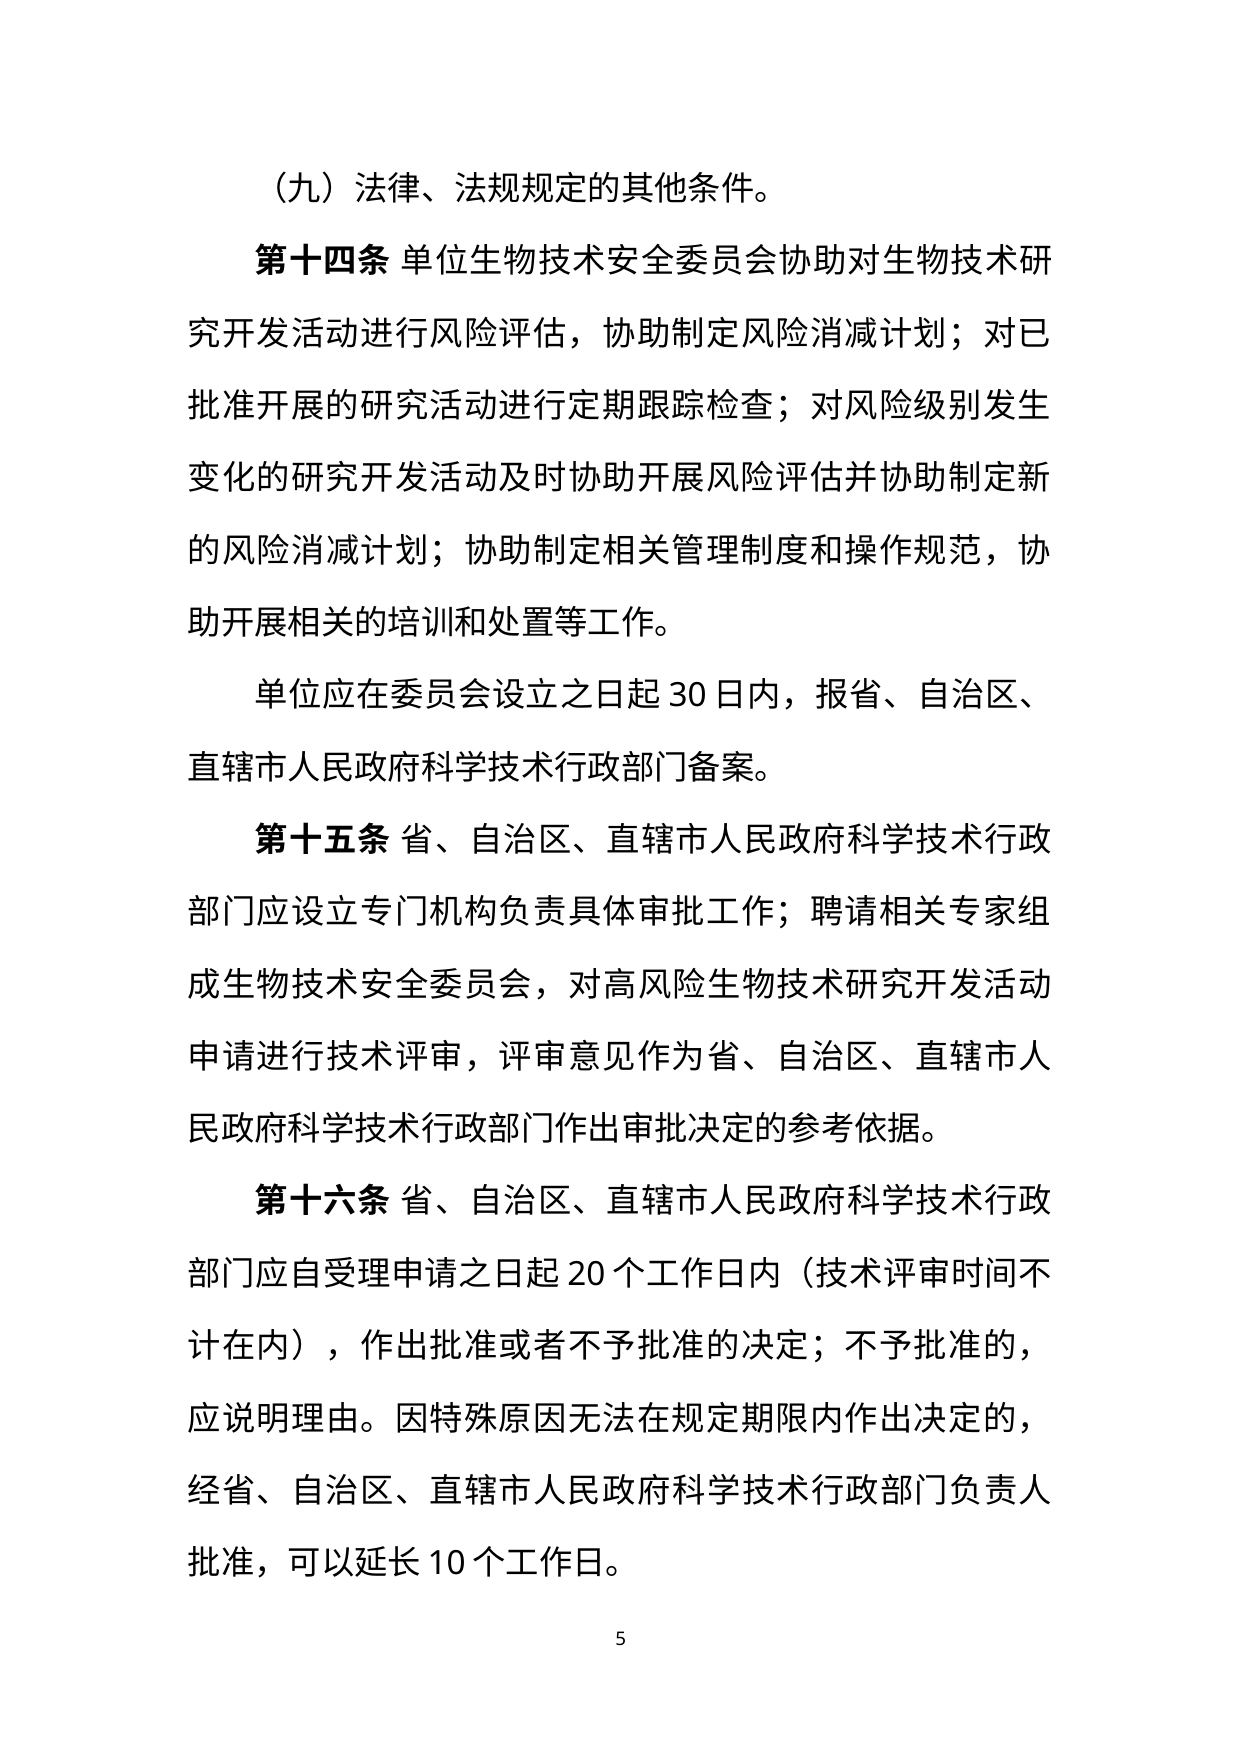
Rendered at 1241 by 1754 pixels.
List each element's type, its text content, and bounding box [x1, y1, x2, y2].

text 单位应在委员会设立之日起30日内，报省、自治区、直辖市人民政府科学技术行政部门备案。 [187, 668, 1053, 789]
text 第十四条 单位生物技术安全委员会协助对生物技术研究开发活动进行风险评估，协助制定风险消减计划；对已批准开展的研究活动进行定期跟踪检查；对风险级别发生变化的研究开发活动及时协助开展风险评估并协助制定新的风险消减计划；协助制定相关管理制度和操作规范，协助开展相关的培训和处置等工作。 [187, 234, 1053, 644]
text （九）法律、法规规定的其他条件。 [187, 162, 1053, 210]
text 第十五条 省、自治区、直辖市人民政府科学技术行政部门应设立专门机构负责具体审批工作；聘请相关专家组成生物技术安全委员会，对高风险生物技术研究开发活动申请进行技术评审，评审意见作为省、自治区、直辖市人民政府科学技术行政部门作出审批决定的参考依据。 [187, 813, 1053, 1150]
text 第十六条 省、自治区、直辖市人民政府科学技术行政部门应自受理申请之日起20个工作日内（技术评审时间不计在内），作出批准或者不予批准的决定；不予批准的，应说明理由。因特殊原因无法在规定期限内作出决定的，经省、自治区、直辖市人民政府科学技术行政部门负责人批准，可以延长10个工作日。 [187, 1174, 1053, 1584]
